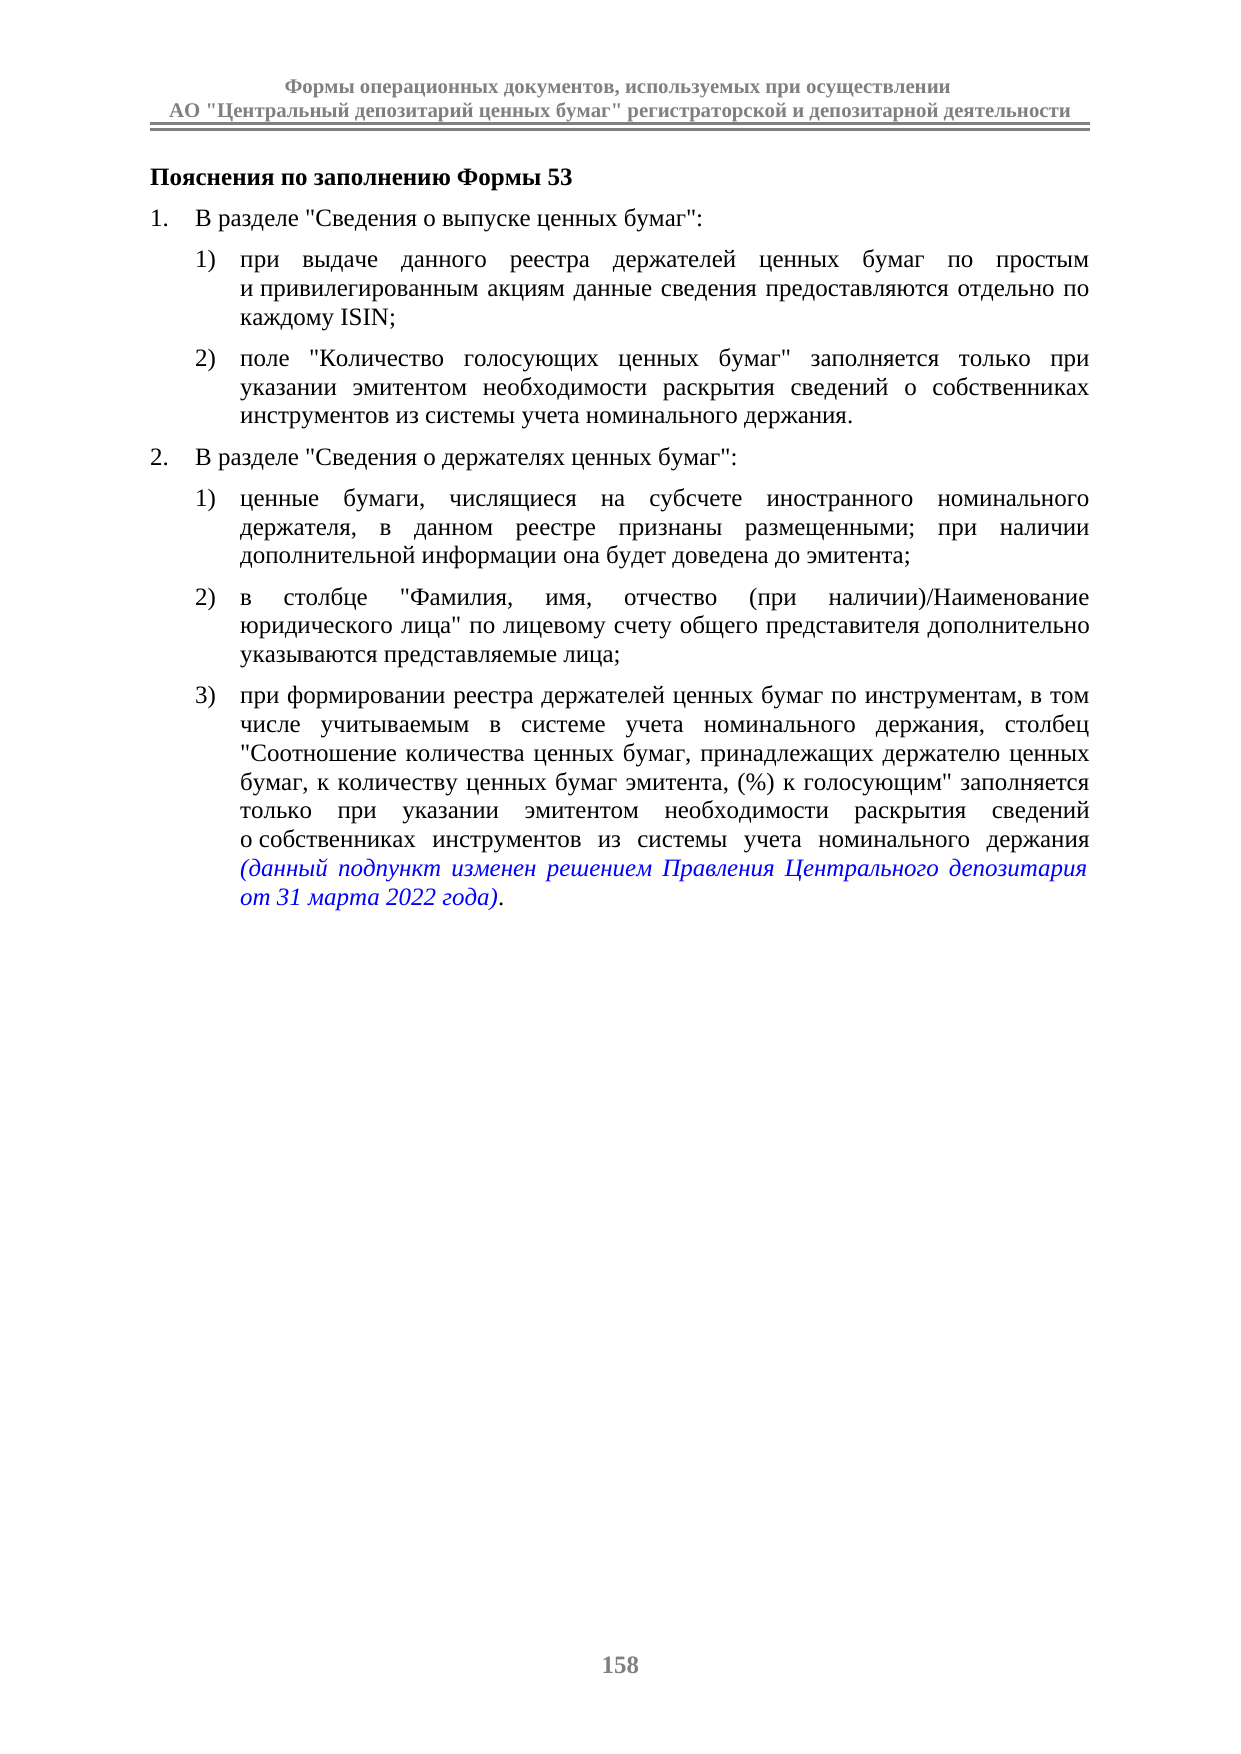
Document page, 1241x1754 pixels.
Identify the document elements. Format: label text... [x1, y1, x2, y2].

text 1. В разделе "Сведения о выпуске ценных бумаг": [150, 203, 1090, 232]
text 3) при формировании реестра держателей ценных бумаг по инструментам, в том числе учитываемым в системе учета номинального держания, столбец "Соотношение количества ценных бумаг, принадлежащих держателю ценных бумаг, к количеству ценных бумаг эмитента, (%) к голосующим" заполняется только при указании эмитентом необходимости раскрытия сведений о собственниках инструментов из системы учета номинального держания (данный подпункт изменен решением Правления Центрального депозитария от 31 марта 2022 года). [150, 681, 1090, 911]
text 2) поле "Количество голосующих ценных бумаг" заполняется только при указании эмитентом необходимости раскрытия сведений о собственниках инструментов из системы учета номинального держания. [150, 343, 1090, 429]
text Пояснения по заполнению Формы 53 [150, 162, 1090, 191]
text 1) ценные бумаги, числящиеся на субсчете иностранного номинального держателя, в данном реестре признаны размещенными; при наличии дополнительной информации она будет доведена до эмитента; [150, 483, 1090, 569]
text 2. В разделе "Сведения о держателях ценных бумаг": [150, 442, 1090, 471]
text 2) в столбце "Фамилия, имя, отчество (при наличии)/Наименование юридического лица" по лицевому счету общего представителя дополнительно указываются представляемые лица; [150, 582, 1090, 668]
text 1) при выдаче данного реестра держателей ценных бумаг по простым и привилегированным акциям данные сведения предоставляются отдельно по каждому ISIN; [150, 244, 1090, 331]
